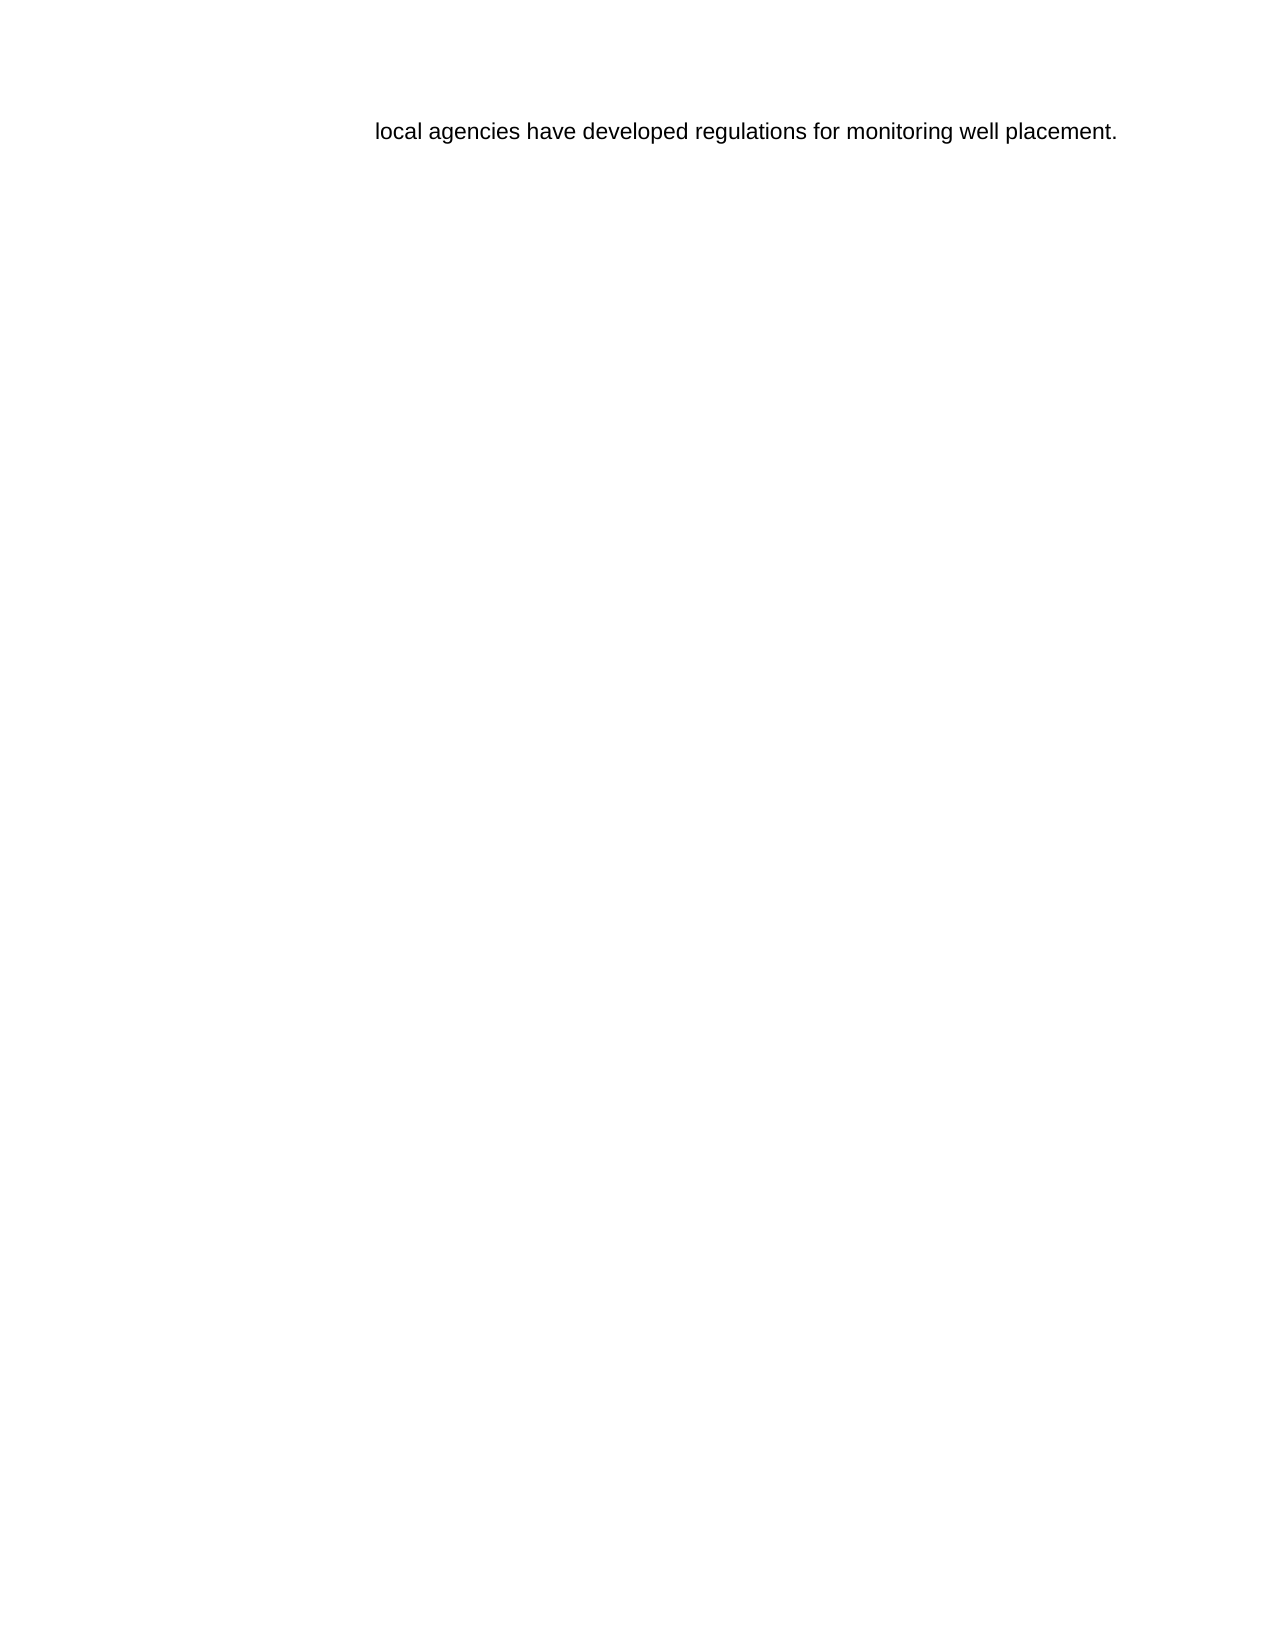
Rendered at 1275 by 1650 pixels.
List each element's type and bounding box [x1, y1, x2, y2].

list [345, 120, 1150, 145]
